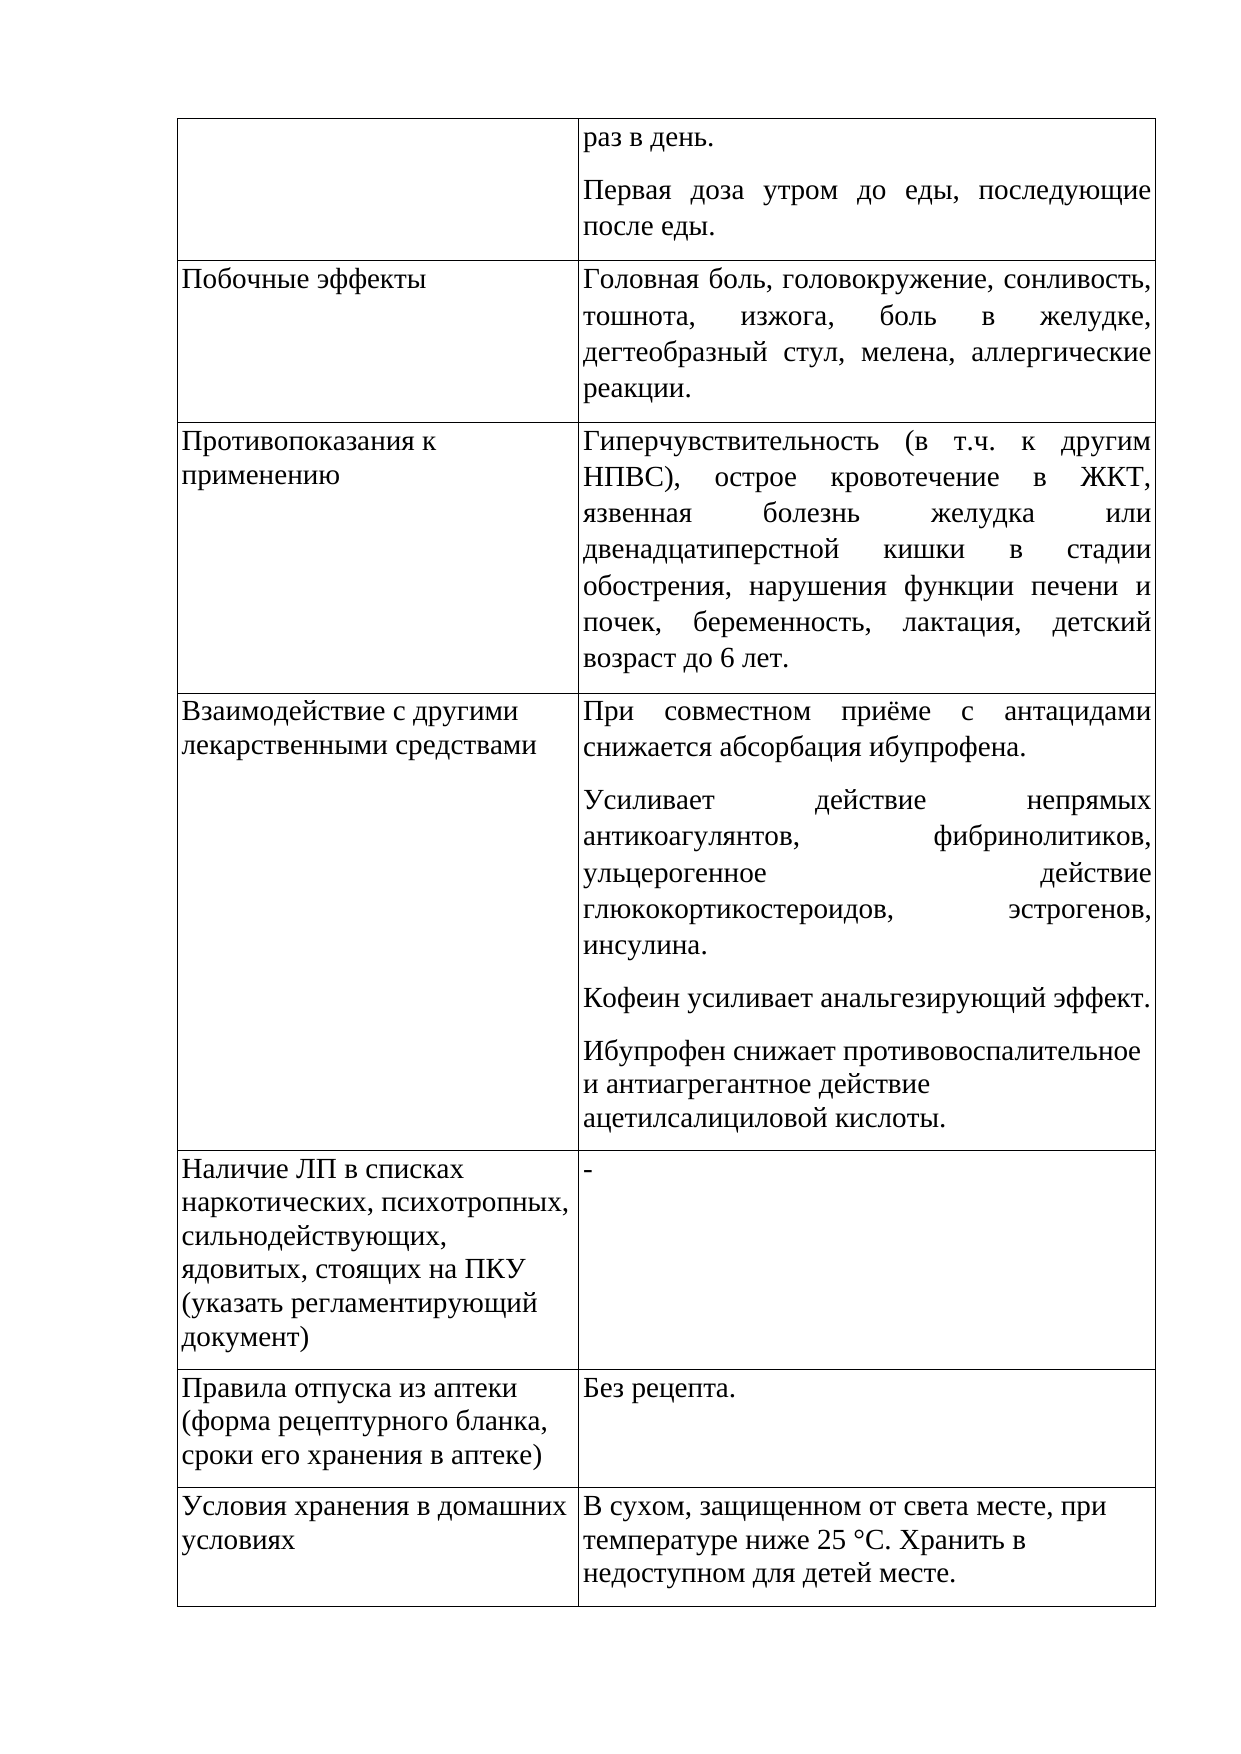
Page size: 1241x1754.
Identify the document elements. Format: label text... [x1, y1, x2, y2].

table_cell При совместном приёме с антацидами снижается абсорбация ибупрофена. Усиливает действие непрямых антикоагулянтов, фибринолитиков, ульцерогенное действие глюкокортикостероидов, эстрогенов, инсулина. Кофеин усиливает анальгезирующий эффект. Ибупрофен снижает противовоспалительное и антиагрегантное действие ацетилсалициловой кислоты. [579, 694, 1155, 1150]
table_cell Взаимодействие с другими лекарственными средствами [178, 694, 578, 1150]
table_cell Правила отпуска из аптеки (форма рецептурного бланка, сроки его хранения в аптеке) [178, 1370, 578, 1487]
table_cell Наличие ЛП в списках наркотических, психотропных, сильнодействующих, ядовитых, стоящих на ПКУ (указать регламентирующий документ) [178, 1151, 578, 1369]
table_cell - [579, 1151, 1155, 1369]
table_cell Противопоказания к применению [178, 423, 578, 692]
table_cell В сухом, защищенном от света месте, при температуре ниже 25 °C. Хранить в недоступном для детей месте. [579, 1488, 1155, 1606]
table_cell Гиперчувствительность (в т.ч. к другим НПВС), острое кровотечение в ЖКТ, язвенная болезнь желудка или двенадцатиперстной кишки в стадии обострения, нарушения функции печени и почек, беременность, лактация, детский возраст до 6 лет. [579, 423, 1155, 692]
table_cell Условия хранения в домашних условиях [178, 1488, 578, 1606]
table_cell Побочные эффекты [178, 261, 578, 422]
table_cell Головная боль, головокружение, сонливость, тошнота, изжога, боль в желудке, дегтеобразный стул, мелена, аллергические реакции. [579, 261, 1155, 422]
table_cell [579, 119, 1155, 260]
table_cell Без рецепта. [579, 1370, 1155, 1487]
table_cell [178, 119, 578, 260]
